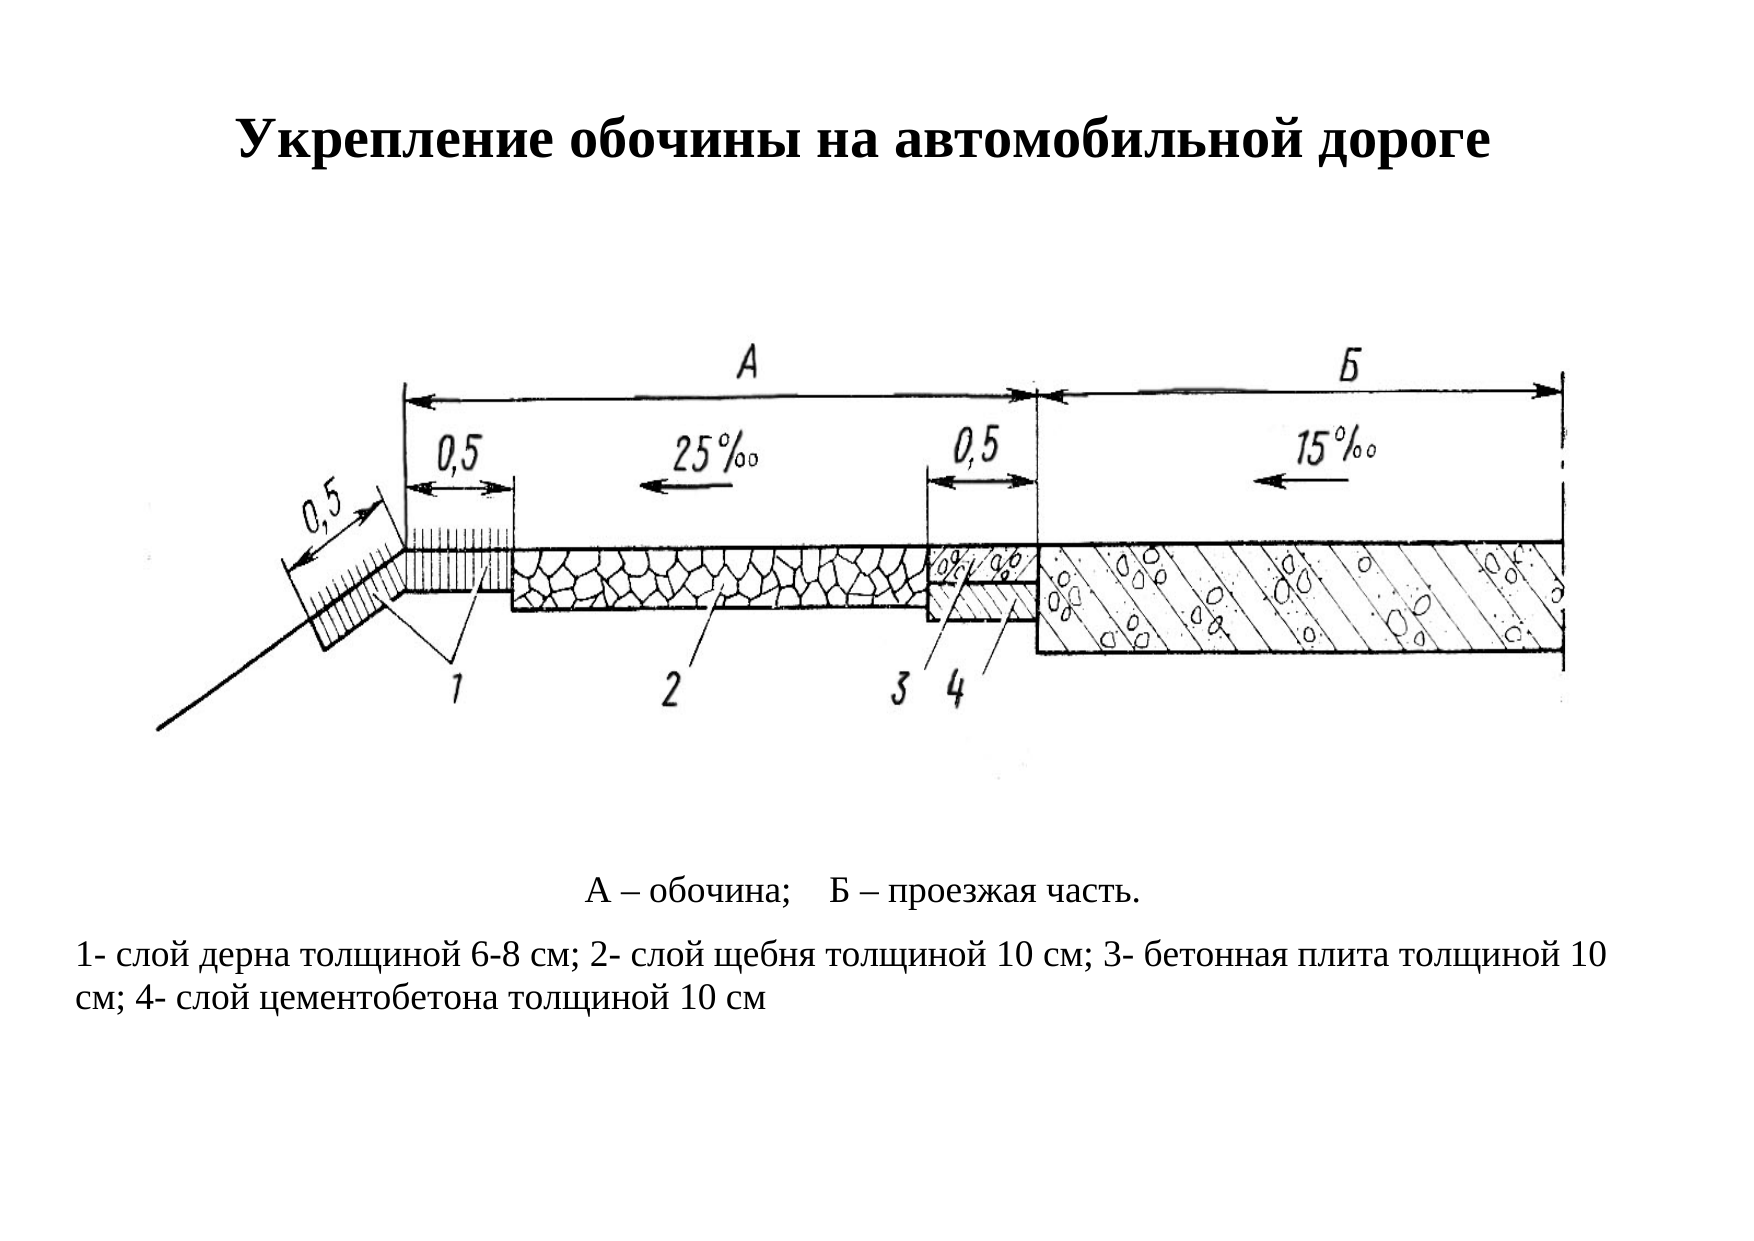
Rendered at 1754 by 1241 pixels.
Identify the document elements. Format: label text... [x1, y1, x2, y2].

text А – обочина; Б – проезжая часть. [75, 867, 1651, 911]
picture [127, 258, 1599, 780]
text Укрепление обочины на автомобильной дороге [75, 103, 1651, 171]
text 1- слой дерна толщиной 6-8 см; 2- слой щебня толщиной 10 см; 3- бетонная плита толщиной 10 см; 4- слой цементобетона толщиной 10 см [75, 931, 1651, 1018]
